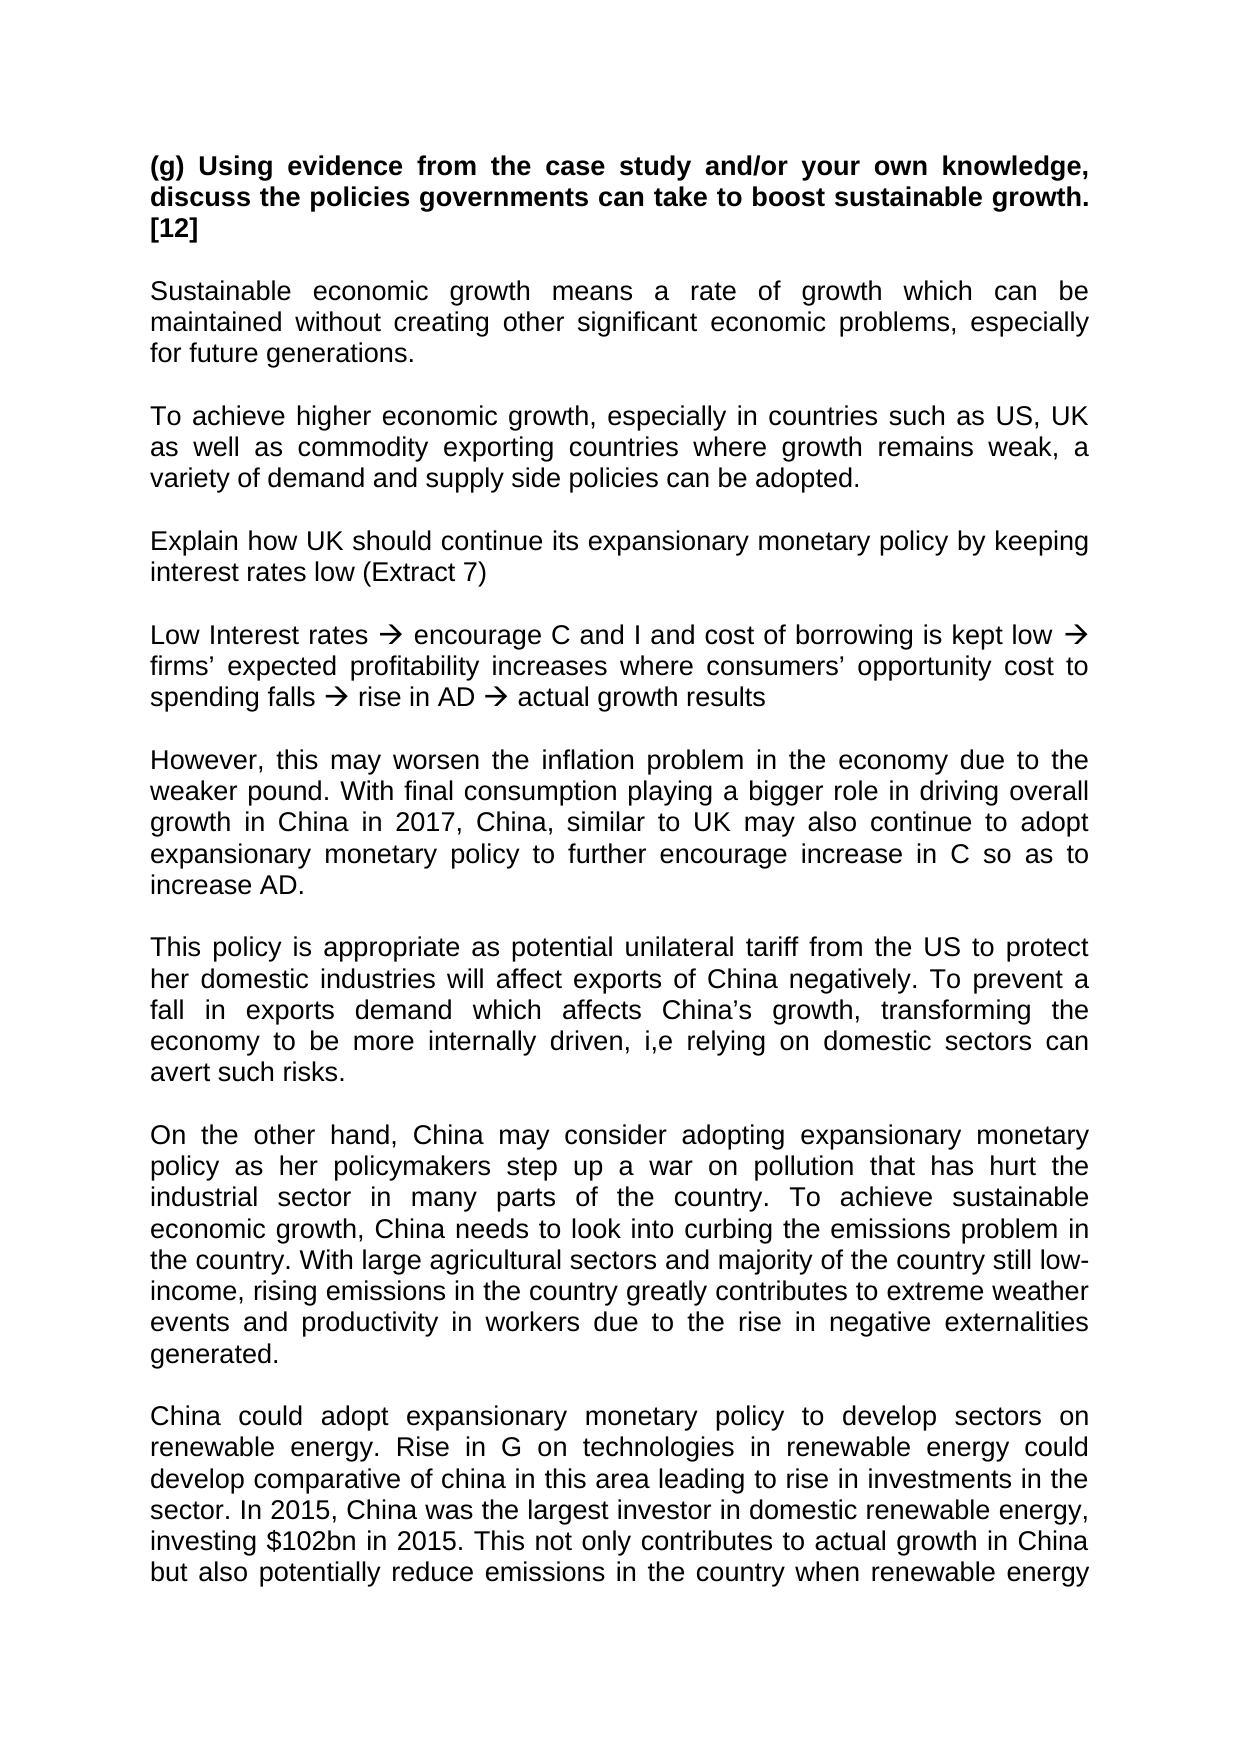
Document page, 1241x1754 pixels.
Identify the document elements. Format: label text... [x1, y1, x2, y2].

text Explain how UK should continue its expansionary monetary policy by keeping interest rates low (Extract 7) [150, 525, 1090, 587]
text On the other hand, China may consider adopting expansionary monetary policy as her policymakers step up a war on pollution that has hurt the industrial sector in many parts of the country. To achieve sustainable economic growth, China needs to look into curbing the emissions problem in the country. With large agricultural sectors and majority of the country still low-income, rising emissions in the country greatly contributes to extreme weather events and productivity in workers due to the rise in negative externalities generated. [150, 1119, 1090, 1369]
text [150, 1400, 1090, 1588]
text Low Interest rates encourage C and I and cost of borrowing is kept low firms’ expected profitability increases where consumers’ opportunity cost to spending falls rise in AD actual growth results [150, 619, 1090, 713]
text To achieve higher economic growth, especially in countries such as US, UK as well as commodity exporting countries where growth remains weak, a variety of demand and supply side policies can be adopted. [150, 400, 1090, 494]
text However, this may worsen the inflation problem in the economy due to the weaker pound. With final consumption playing a bigger role in driving overall growth in China in 2017, China, similar to UK may also continue to adopt expansionary monetary policy to further encourage increase in C so as to increase AD. [150, 744, 1090, 900]
text Sustainable economic growth means a rate of growth which can be maintained without creating other significant economic problems, especially for future generations. [150, 275, 1090, 369]
text This policy is appropriate as potential unilateral tariff from the US to protect her domestic industries will affect exports of China negatively. To prevent a fall in exports demand which affects China’s growth, transforming the economy to be more internally driven, i,e relying on domestic sectors can avert such risks. [150, 931, 1090, 1088]
text (g) Using evidence from the case study and/or your own knowledge, discuss the policies governments can take to boost sustainable growth. [12] [150, 150, 1090, 244]
